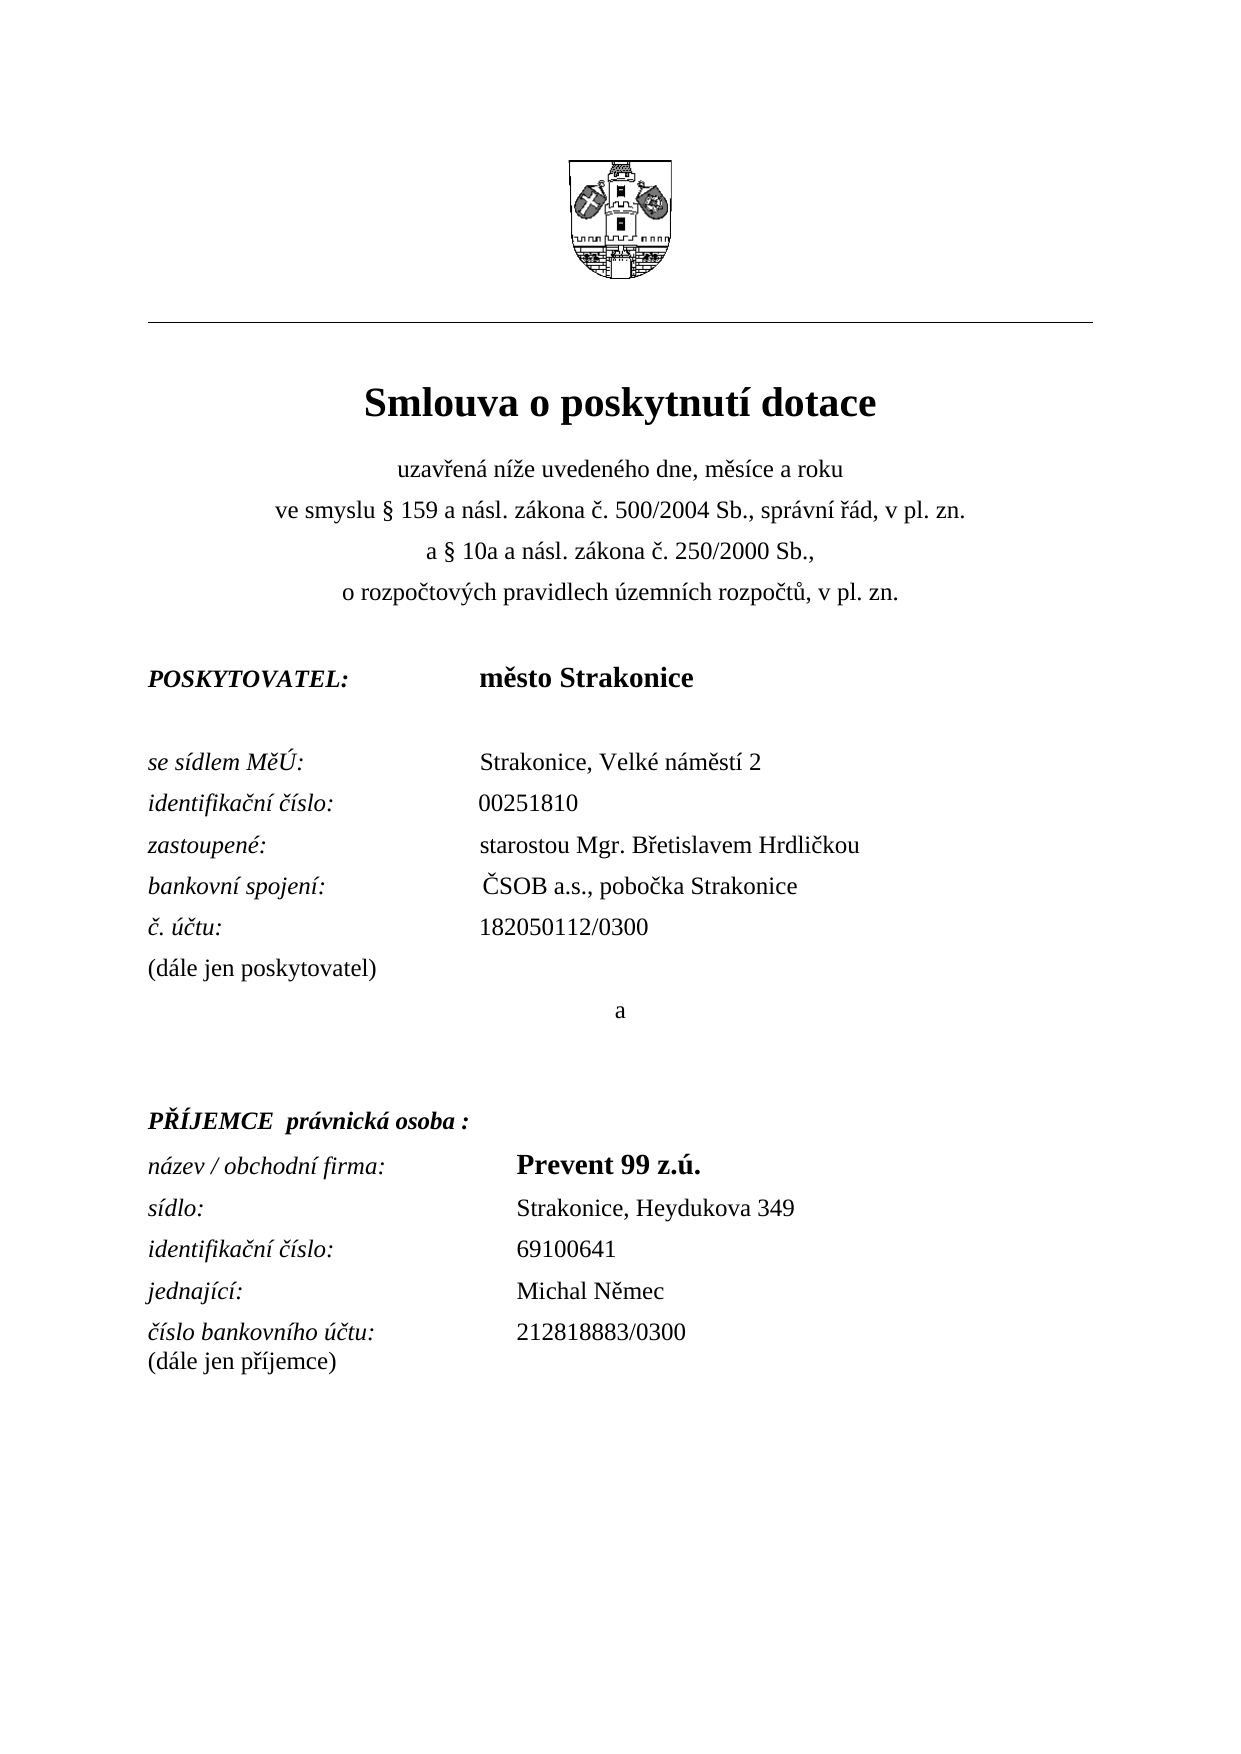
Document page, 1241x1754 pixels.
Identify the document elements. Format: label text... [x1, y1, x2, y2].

text zastoupené: starostou Mgr. Břetislavem Hrdličkou [148, 830, 1093, 858]
text a [148, 995, 1093, 1023]
text POSKYTOVATEL: město Strakonice [148, 660, 1093, 693]
text identifikační číslo: 00251810 [148, 788, 1093, 817]
text č. účtu: 182050112/0300 [148, 912, 1093, 941]
text a § 10a a násl. zákona č. 250/2000 Sb., [148, 536, 1093, 565]
text ve smyslu § 159 a násl. zákona č. 500/2004 Sb., správní řád, v pl. zn. [148, 495, 1093, 524]
text název / obchodní firma: Prevent 99 z.ú. [148, 1147, 1093, 1181]
text bankovní spojení: ČSOB a.s., pobočka Strakonice [148, 871, 1093, 900]
text uzavřená níže uvedeného dne, měsíce a roku [148, 454, 1093, 482]
text Smlouva o poskytnutí dotace [148, 377, 1093, 425]
text sídlo: Strakonice, Heydukova 349 [148, 1193, 1093, 1222]
text (dále jen poskytovatel) [148, 953, 1093, 982]
text o rozpočtových pravidlech územních rozpočtů, v pl. zn. [148, 577, 1093, 606]
text číslo bankovního účtu: 212818883/0300 [148, 1317, 1093, 1346]
text (dále jen příjemce) [148, 1346, 1093, 1374]
text PŘÍJEMCE právnická osoba : [148, 1106, 1093, 1135]
picture [568, 160, 672, 279]
text jednající: Michal Němec [148, 1276, 1093, 1304]
text se sídlem MěÚ: Strakonice, Velké náměstí 2 [148, 747, 1093, 776]
text identifikační číslo: 69100641 [148, 1234, 1093, 1263]
